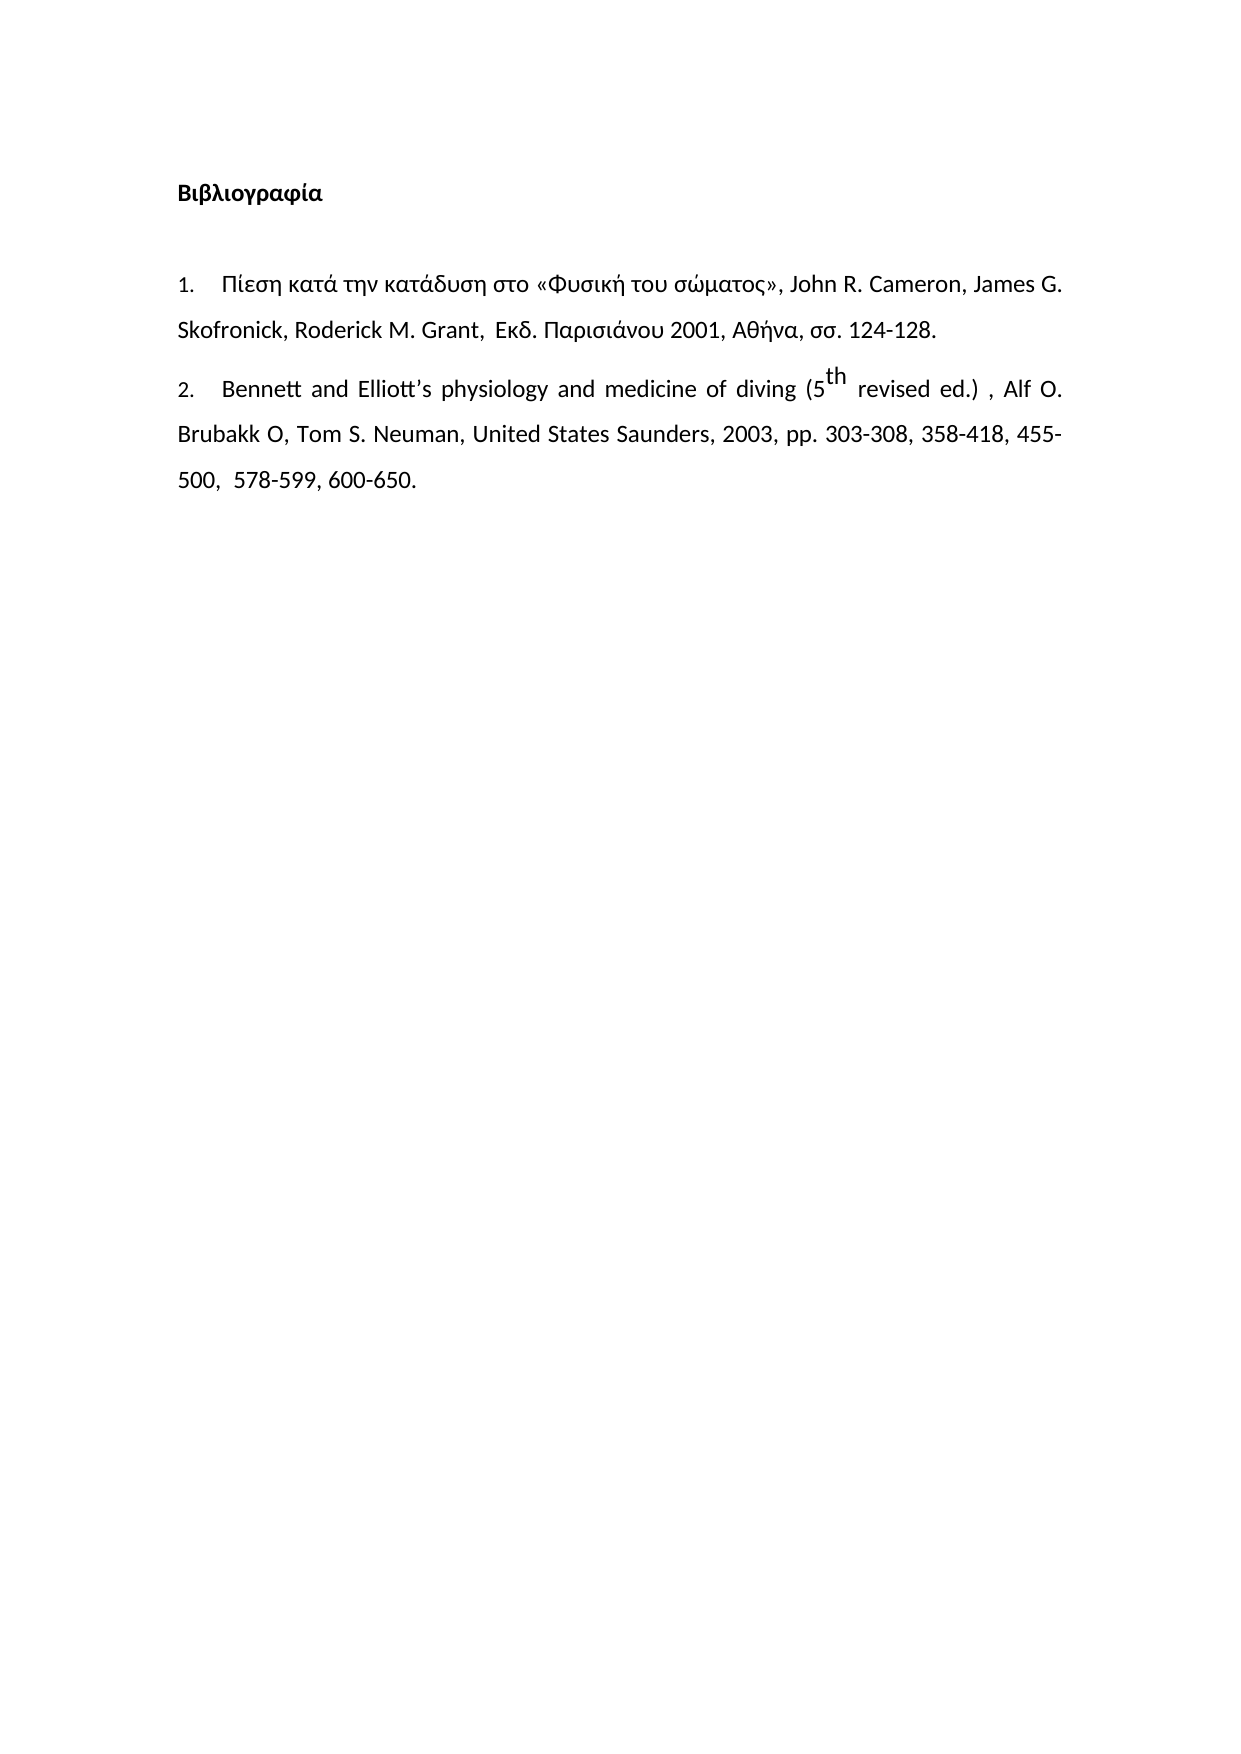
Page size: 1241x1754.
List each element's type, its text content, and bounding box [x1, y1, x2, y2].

text Βιβλιογραφία [177, 177, 1063, 208]
list Πίεση κατά την κατάδυση στο «Φυσική του σώματος», John R. Cameron, James G. Skofronick, Roderick M. Grant, Eκδ. Παρισιάνου 2001, Αθήνα, σσ. 124-128. [177, 269, 1063, 345]
list Bennett and Elliott’s physiology and medicine of diving (5th revised ed.) , Alf O. Brubakk O, Tom S. Neuman, United States Saunders, 2003, pp. 303-308, 358-418, 455-500, 578-599, 600-650. [177, 360, 1063, 495]
